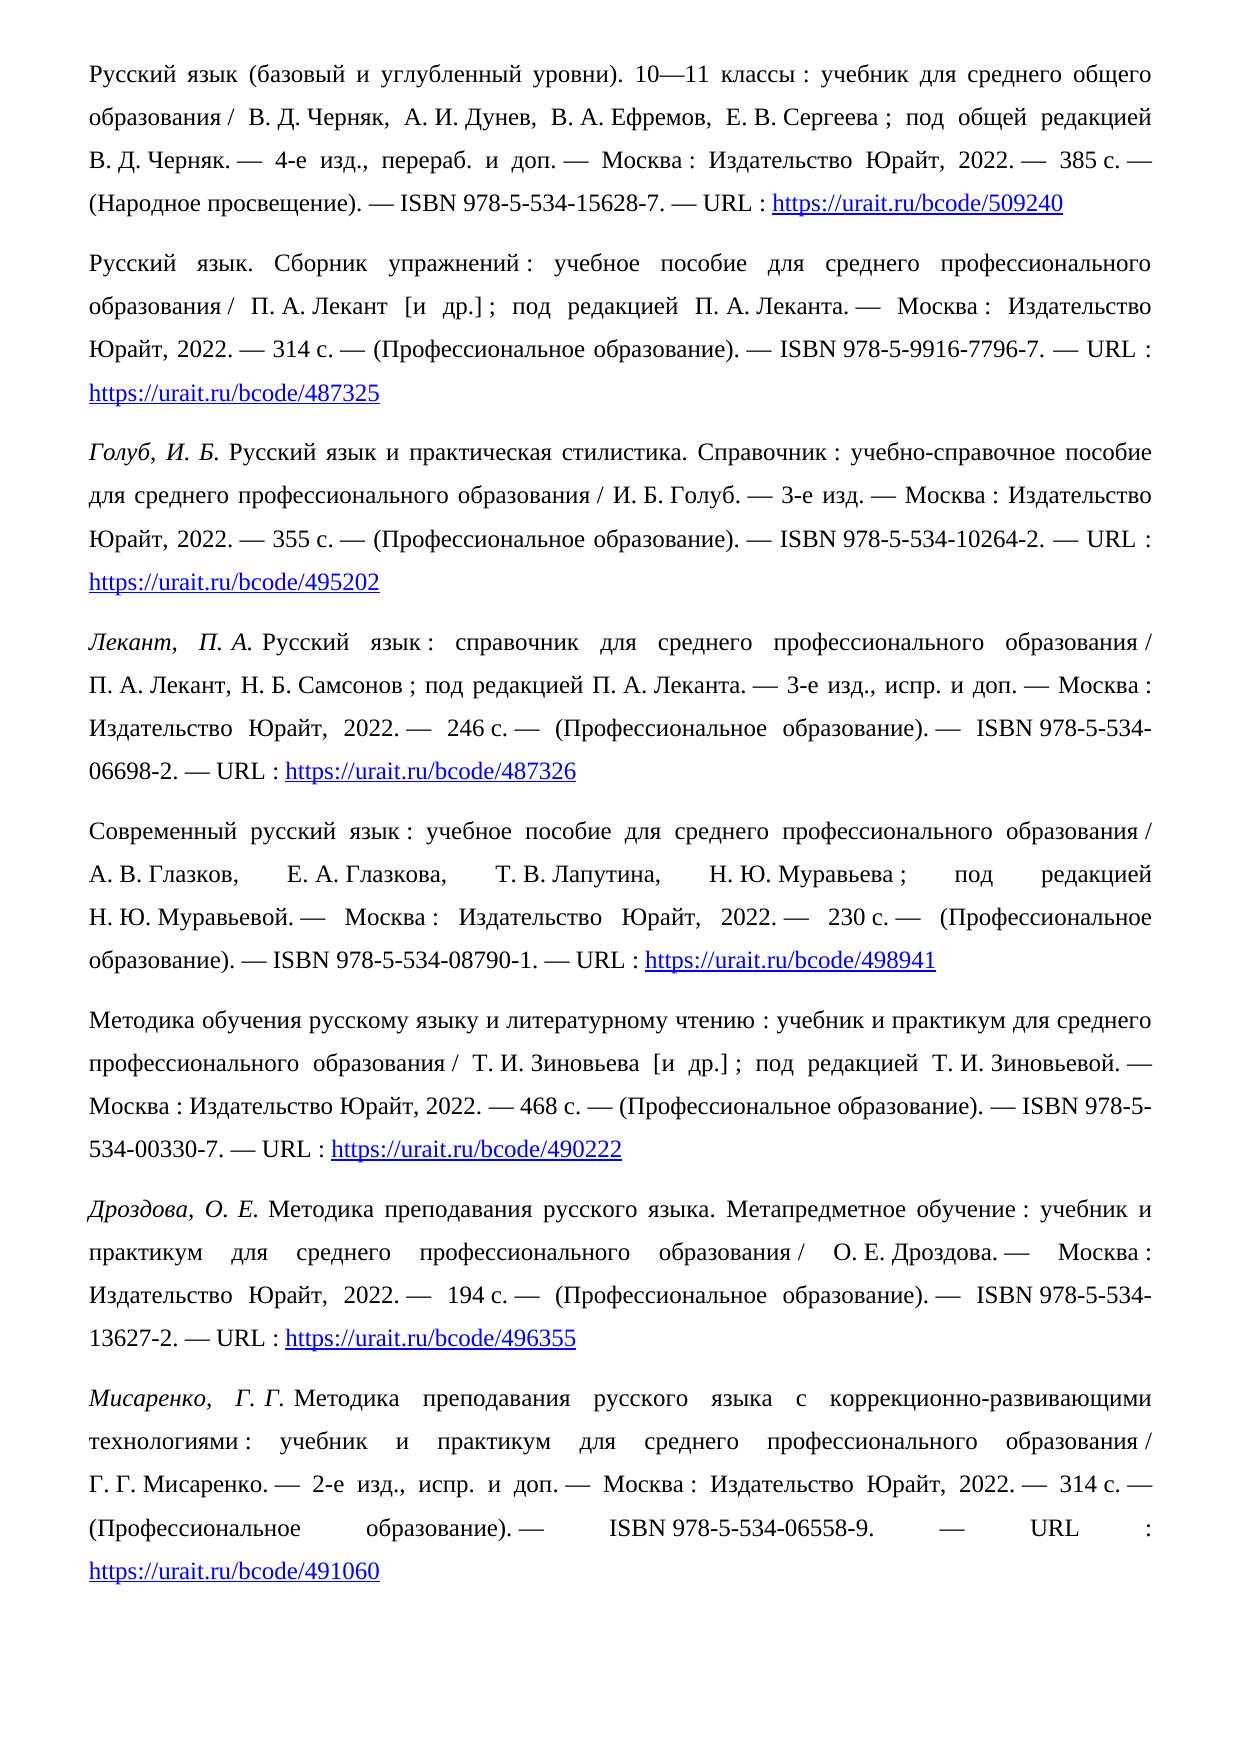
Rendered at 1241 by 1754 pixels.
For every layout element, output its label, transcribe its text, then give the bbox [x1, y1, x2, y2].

text Русский язык (базовый и углубленный уровни). 10—11 классы : учебник для среднего общего образования / В. Д. Черняк, А. И. Дунев, В. А. Ефремов, Е. В. Сергеева ; под общей редакцией В. Д. Черняк. — 4-е изд., перераб. и доп. — Москва : Издательство Юрайт, 2022. — 385 с. — (Народное просвещение). — ISBN 978-5-534-15628-7. — URL : https://urait.ru/bcode/509240 [89, 59, 1152, 217]
text Мисаренко, Г. Г. Методика преподавания русского языка с коррекционно-развивающими технологиями : учебник и практикум для среднего профессионального образования / Г. Г. Мисаренко. — 2-е изд., испр. и доп. — Москва : Издательство Юрайт, 2022. — 314 с. — (Профессиональное образование). — ISBN 978-5-534-06558-9. — URL : https://urait.ru/bcode/491060 [89, 1383, 1152, 1584]
text Методика обучения русскому языку и литературному чтению : учебник и практикум для среднего профессионального образования / Т. И. Зиновьева [и др.] ; под редакцией Т. И. Зиновьевой. — Москва : Издательство Юрайт, 2022. — 468 с. — (Профессиональное образование). — ISBN 978-5-534-00330-7. — URL : https://urait.ru/bcode/490222 [89, 1005, 1152, 1163]
text Дроздова, О. Е. Методика преподавания русского языка. Метапредметное обучение : учебник и практикум для среднего профессионального образования / О. Е. Дроздова. — Москва : Издательство Юрайт, 2022. — 194 с. — (Профессиональное образование). — ISBN 978-5-534-13627-2. — URL : https://urait.ru/bcode/496355 [89, 1194, 1152, 1352]
text Лекант, П. А. Русский язык : справочник для среднего профессионального образования / П. А. Лекант, Н. Б. Самсонов ; под редакцией П. А. Леканта. — 3-е изд., испр. и доп. — Москва : Издательство Юрайт, 2022. — 246 с. — (Профессиональное образование). — ISBN 978-5-534-06698-2. — URL : https://urait.ru/bcode/487326 [89, 627, 1152, 785]
text Русский язык. Сборник упражнений : учебное пособие для среднего профессионального образования / П. А. Лекант [и др.] ; под редакцией П. А. Леканта. — Москва : Издательство Юрайт, 2022. — 314 с. — (Профессиональное образование). — ISBN 978-5-9916-7796-7. — URL : https://urait.ru/bcode/487325 [89, 248, 1152, 406]
text Голуб, И. Б. Русский язык и практическая стилистика. Справочник : учебно-справочное пособие для среднего профессионального образования / И. Б. Голуб. — 3-е изд. — Москва : Издательство Юрайт, 2022. — 355 с. — (Профессиональное образование). — ISBN 978-5-534-10264-2. — URL : https://urait.ru/bcode/495202 [89, 437, 1152, 596]
text Современный русский язык : учебное пособие для среднего профессионального образования / А. В. Глазков, Е. А. Глазкова, Т. В. Лапутина, Н. Ю. Муравьева ; под редакцией Н. Ю. Муравьевой. — Москва : Издательство Юрайт, 2022. — 230 с. — (Профессиональное образование). — ISBN 978-5-534-08790-1. — URL : https://urait.ru/bcode/498941 [89, 816, 1152, 974]
